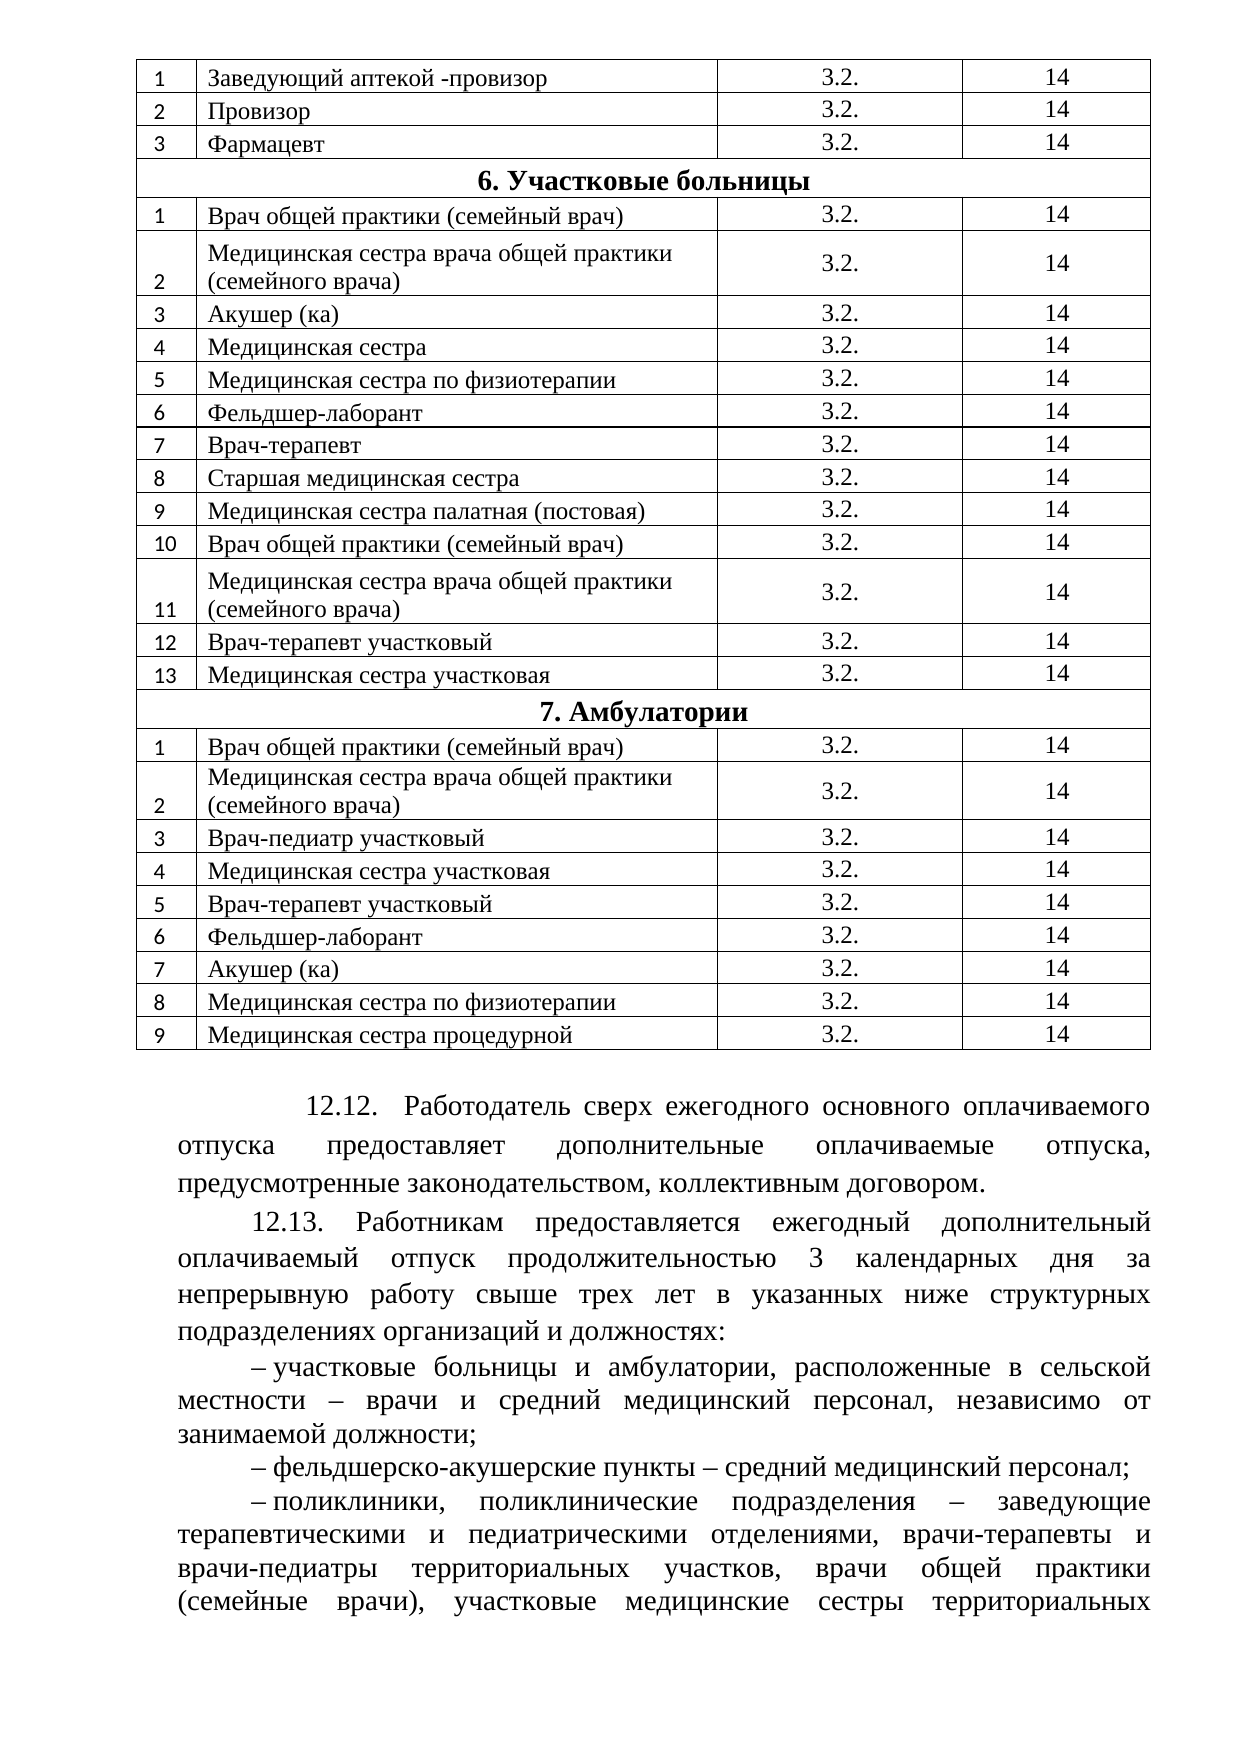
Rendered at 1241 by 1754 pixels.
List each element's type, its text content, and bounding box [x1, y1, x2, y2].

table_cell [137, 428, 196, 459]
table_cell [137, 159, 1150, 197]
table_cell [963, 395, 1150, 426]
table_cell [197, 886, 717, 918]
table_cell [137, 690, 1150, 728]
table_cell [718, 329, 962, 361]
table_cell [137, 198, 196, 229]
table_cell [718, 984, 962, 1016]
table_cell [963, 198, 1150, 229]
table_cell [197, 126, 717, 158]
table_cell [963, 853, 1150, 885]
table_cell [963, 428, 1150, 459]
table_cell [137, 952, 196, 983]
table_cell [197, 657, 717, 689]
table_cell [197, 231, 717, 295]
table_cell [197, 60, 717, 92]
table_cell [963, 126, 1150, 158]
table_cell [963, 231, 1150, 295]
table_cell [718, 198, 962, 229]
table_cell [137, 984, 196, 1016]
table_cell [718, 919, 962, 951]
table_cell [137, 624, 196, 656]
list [177, 1483, 1152, 1617]
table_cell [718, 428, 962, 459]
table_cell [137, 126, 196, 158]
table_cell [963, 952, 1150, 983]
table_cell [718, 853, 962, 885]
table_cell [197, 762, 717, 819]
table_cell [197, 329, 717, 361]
text 12.13. Работникам предоставляется ежегодный дополнительный оплачиваемый отпуск продолжительностью 3 календарных дня за непрерывную работу свыше трех лет в указанных ниже структурных подразделениях организаций и должностях: [177, 1204, 1152, 1346]
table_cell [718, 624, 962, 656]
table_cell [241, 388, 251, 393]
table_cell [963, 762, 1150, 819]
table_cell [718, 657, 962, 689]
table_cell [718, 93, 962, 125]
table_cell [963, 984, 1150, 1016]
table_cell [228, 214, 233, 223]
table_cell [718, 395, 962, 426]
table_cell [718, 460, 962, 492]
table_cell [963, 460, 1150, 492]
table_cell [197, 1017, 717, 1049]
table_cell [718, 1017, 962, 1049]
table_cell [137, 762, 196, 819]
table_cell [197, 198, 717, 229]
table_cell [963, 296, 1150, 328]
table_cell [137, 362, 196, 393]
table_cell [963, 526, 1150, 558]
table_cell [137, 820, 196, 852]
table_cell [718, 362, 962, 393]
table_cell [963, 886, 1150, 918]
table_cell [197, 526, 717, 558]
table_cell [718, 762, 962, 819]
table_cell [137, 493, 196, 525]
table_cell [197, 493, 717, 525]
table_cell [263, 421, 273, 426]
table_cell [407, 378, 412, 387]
list участковые больницы и амбулатории, расположенные в сельской местности – врачи и средний медицинский персонал, независимо от занимаемой должности; [177, 1349, 1152, 1449]
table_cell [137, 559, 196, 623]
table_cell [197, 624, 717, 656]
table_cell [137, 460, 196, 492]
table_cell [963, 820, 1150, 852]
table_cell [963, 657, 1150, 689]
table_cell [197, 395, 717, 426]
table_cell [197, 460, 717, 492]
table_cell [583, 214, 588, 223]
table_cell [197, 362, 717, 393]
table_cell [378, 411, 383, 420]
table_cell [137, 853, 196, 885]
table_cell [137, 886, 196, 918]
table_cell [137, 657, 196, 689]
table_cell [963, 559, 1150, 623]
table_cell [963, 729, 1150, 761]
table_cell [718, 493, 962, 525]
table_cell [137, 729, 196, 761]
list фельдшерско-акушерские пункты – средний медицинский персонал; [177, 1449, 1152, 1483]
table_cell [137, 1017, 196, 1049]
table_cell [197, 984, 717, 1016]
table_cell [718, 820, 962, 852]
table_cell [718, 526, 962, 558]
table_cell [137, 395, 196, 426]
text 12.12. Работодатель сверх ежегодного основного оплачиваемого отпуска предоставляет дополнительные оплачиваемые отпуска, предусмотренные законодательством, коллективным договором. [177, 1088, 1152, 1199]
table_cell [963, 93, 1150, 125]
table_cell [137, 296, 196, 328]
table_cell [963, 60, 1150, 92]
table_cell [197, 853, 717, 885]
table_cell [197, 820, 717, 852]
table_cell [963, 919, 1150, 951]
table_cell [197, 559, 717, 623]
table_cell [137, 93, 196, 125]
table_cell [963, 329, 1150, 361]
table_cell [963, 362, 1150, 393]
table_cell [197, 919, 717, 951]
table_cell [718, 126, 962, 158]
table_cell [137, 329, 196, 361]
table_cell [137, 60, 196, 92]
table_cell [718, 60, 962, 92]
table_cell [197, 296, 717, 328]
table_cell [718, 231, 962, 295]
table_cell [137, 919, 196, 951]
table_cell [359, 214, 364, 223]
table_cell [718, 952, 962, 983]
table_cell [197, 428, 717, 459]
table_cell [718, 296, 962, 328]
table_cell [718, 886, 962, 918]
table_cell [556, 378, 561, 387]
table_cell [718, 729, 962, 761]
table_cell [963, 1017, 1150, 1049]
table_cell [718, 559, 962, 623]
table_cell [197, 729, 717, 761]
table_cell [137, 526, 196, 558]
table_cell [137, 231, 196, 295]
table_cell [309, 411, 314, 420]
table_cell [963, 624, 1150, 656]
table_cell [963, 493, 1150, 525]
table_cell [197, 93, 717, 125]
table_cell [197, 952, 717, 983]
